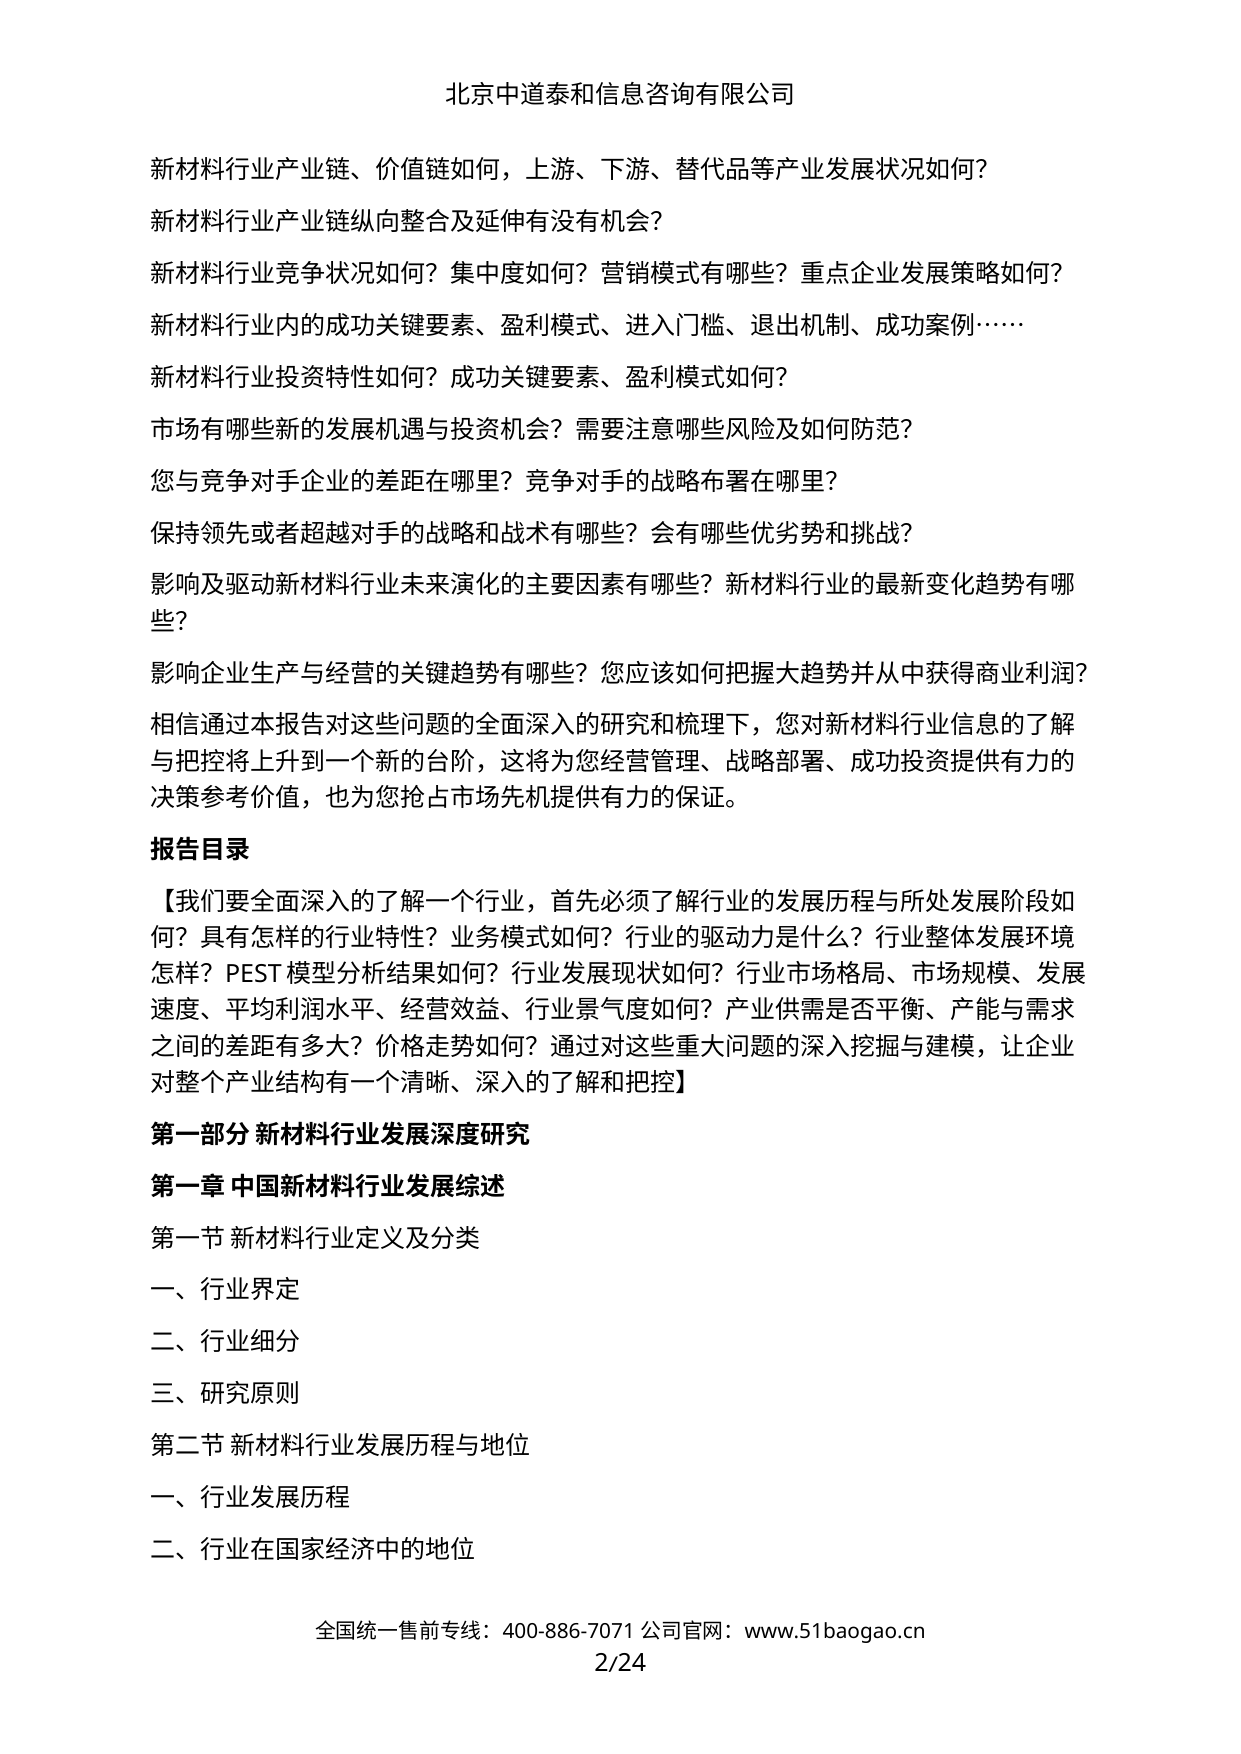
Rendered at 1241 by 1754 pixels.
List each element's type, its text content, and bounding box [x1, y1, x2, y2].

text 新材料行业产业链纵向整合及延伸有没有机会？ [150, 202, 1090, 238]
text 影响及驱动新材料行业未来演化的主要因素有哪些？新材料行业的最新变化趋势有哪些？ [150, 565, 1090, 637]
text 新材料行业竞争状况如何？集中度如何？营销模式有哪些？重点企业发展策略如何？ [150, 254, 1090, 290]
text 【我们要全面深入的了解一个行业，首先必须了解行业的发展历程与所处发展阶段如何？具有怎样的行业特性？业务模式如何？行业的驱动力是什么？行业整体发展环境怎样？PEST模型分析结果如何？行业发展现状如何？行业市场格局、市场规模、发展速度、平均利润水平、经营效益、行业景气度如何？产业供需是否平衡、产能与需求之间的差距有多大？价格走势如何？通过对这些重大问题的深入挖掘与建模，让企业对整个产业结构有一个清晰、深入的了解和把控】 [150, 881, 1090, 1099]
text 第一节 新材料行业定义及分类 [150, 1218, 1090, 1254]
text 二、行业在国家经济中的地位 [150, 1529, 1090, 1566]
text 新材料行业内的成功关键要素、盈利模式、进入门槛、退出机制、成功案例…… [150, 306, 1090, 342]
text 一、行业发展历程 [150, 1477, 1090, 1514]
text 第二节 新材料行业发展历程与地位 [150, 1426, 1090, 1462]
text 市场有哪些新的发展机遇与投资机会？需要注意哪些风险及如何防范？ [150, 409, 1090, 446]
text 第一章 中国新材料行业发展综述 [150, 1166, 1090, 1202]
text 新材料行业产业链、价值链如何，上游、下游、替代品等产业发展状况如何？ [150, 150, 1090, 186]
text 一、行业界定 [150, 1270, 1090, 1306]
text 相信通过本报告对这些问题的全面深入的研究和梳理下，您对新材料行业信息的了解与把控将上升到一个新的台阶，这将为您经营管理、战略部署、成功投资提供有力的决策参考价值，也为您抢占市场先机提供有力的保证。 [150, 705, 1090, 814]
text 三、研究原则 [150, 1374, 1090, 1410]
text 报告目录 [150, 829, 1090, 866]
text 新材料行业投资特性如何？成功关键要素、盈利模式如何？ [150, 357, 1090, 394]
text 保持领先或者超越对手的战略和战术有哪些？会有哪些优劣势和挑战？ [150, 513, 1090, 549]
text 二、行业细分 [150, 1322, 1090, 1358]
text 影响企业生产与经营的关键趋势有哪些？您应该如何把握大趋势并从中获得商业利润？ [150, 653, 1090, 689]
text 第一部分 新材料行业发展深度研究 [150, 1114, 1090, 1151]
text 您与竞争对手企业的差距在哪里？竞争对手的战略布署在哪里？ [150, 461, 1090, 497]
